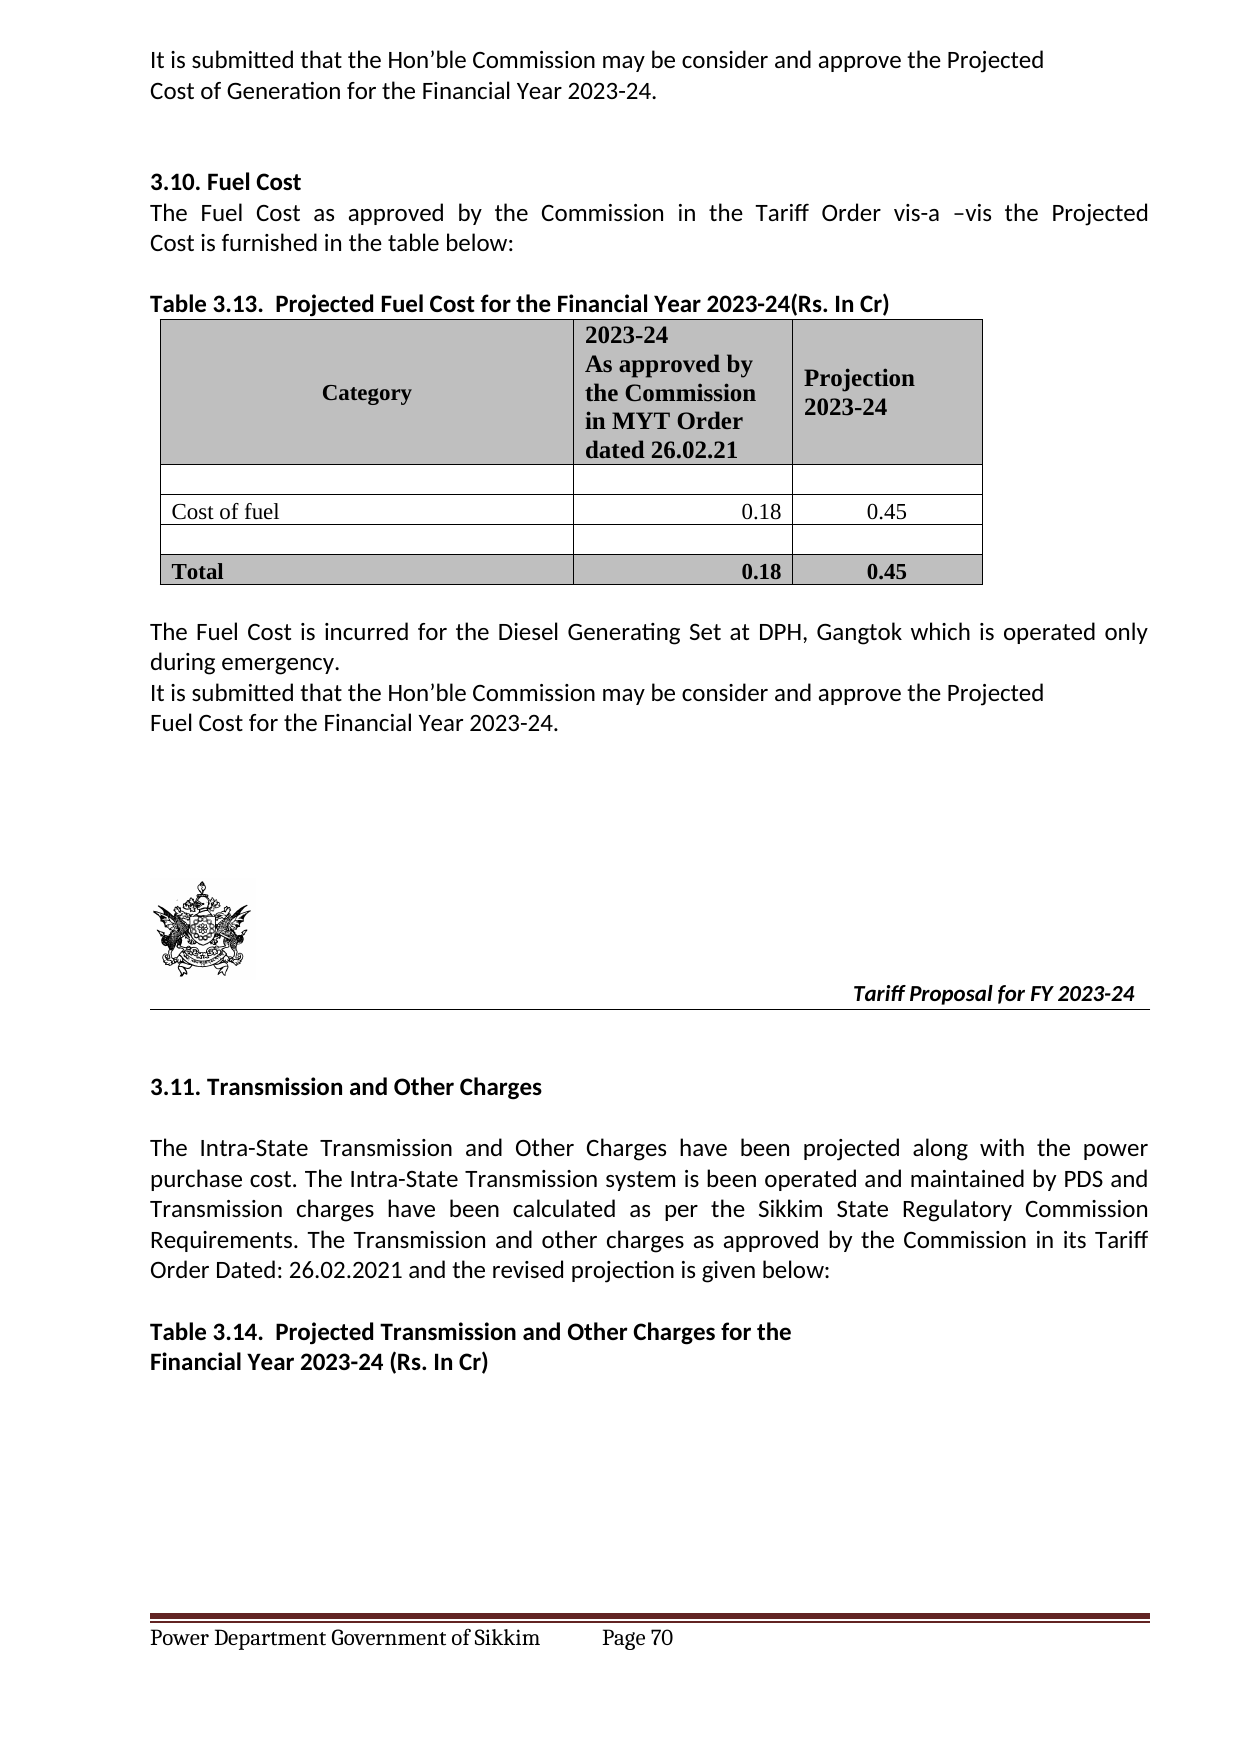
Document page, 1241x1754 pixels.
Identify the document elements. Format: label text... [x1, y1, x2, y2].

text Table 3.13. Projected Fuel Cost for the Financial Year 2023-24(Rs. In Cr) [150, 288, 1150, 319]
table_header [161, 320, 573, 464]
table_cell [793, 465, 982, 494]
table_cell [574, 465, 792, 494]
text Tariff Proposal for FY 2023-24 [150, 979, 1150, 1009]
text The Intra-State Transmission and Other Charges have been projected along with the power purchase cost. The Intra-State Transmission system is been operated and maintained by PDS and Transmission charges have been calculated as per the Sikkim State Regulatory Commission Requirements. The Transmission and other charges as approved by the Commission in its Tariff Order Dated: 26.02.2021 and the revised projection is given below: [150, 1132, 1150, 1285]
text 3.10. Fuel Cost [150, 166, 1150, 197]
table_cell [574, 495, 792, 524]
text The Fuel Cost is incurred for the Diesel Generating Set at DPH, Gangtok which is operated only during emergency. [150, 616, 1150, 677]
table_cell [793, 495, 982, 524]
text Table 3.14. Projected Transmission and Other Charges for the Financial Year 2023-24 (Rs. In Cr) [150, 1316, 1150, 1377]
text It is submitted that the Hon’ble Commission may be consider and approve the Projected Fuel Cost for the Financial Year 2023-24. [150, 677, 1150, 738]
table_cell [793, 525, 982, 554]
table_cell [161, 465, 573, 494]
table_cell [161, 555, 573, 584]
text It is submitted that the Hon’ble Commission may be consider and approve the Projected Cost of Generation for the Financial Year 2023-24. [150, 44, 1150, 105]
text 3.11. Transmission and Other Charges [150, 1071, 1150, 1102]
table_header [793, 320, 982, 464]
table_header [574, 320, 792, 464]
picture [150, 878, 257, 980]
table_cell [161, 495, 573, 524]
text The Fuel Cost as approved by the Commission in the Tariff Order vis-a –vis the Projected Cost is furnished in the table below: [150, 197, 1150, 258]
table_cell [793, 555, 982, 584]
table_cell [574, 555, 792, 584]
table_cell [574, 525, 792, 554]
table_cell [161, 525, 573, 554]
